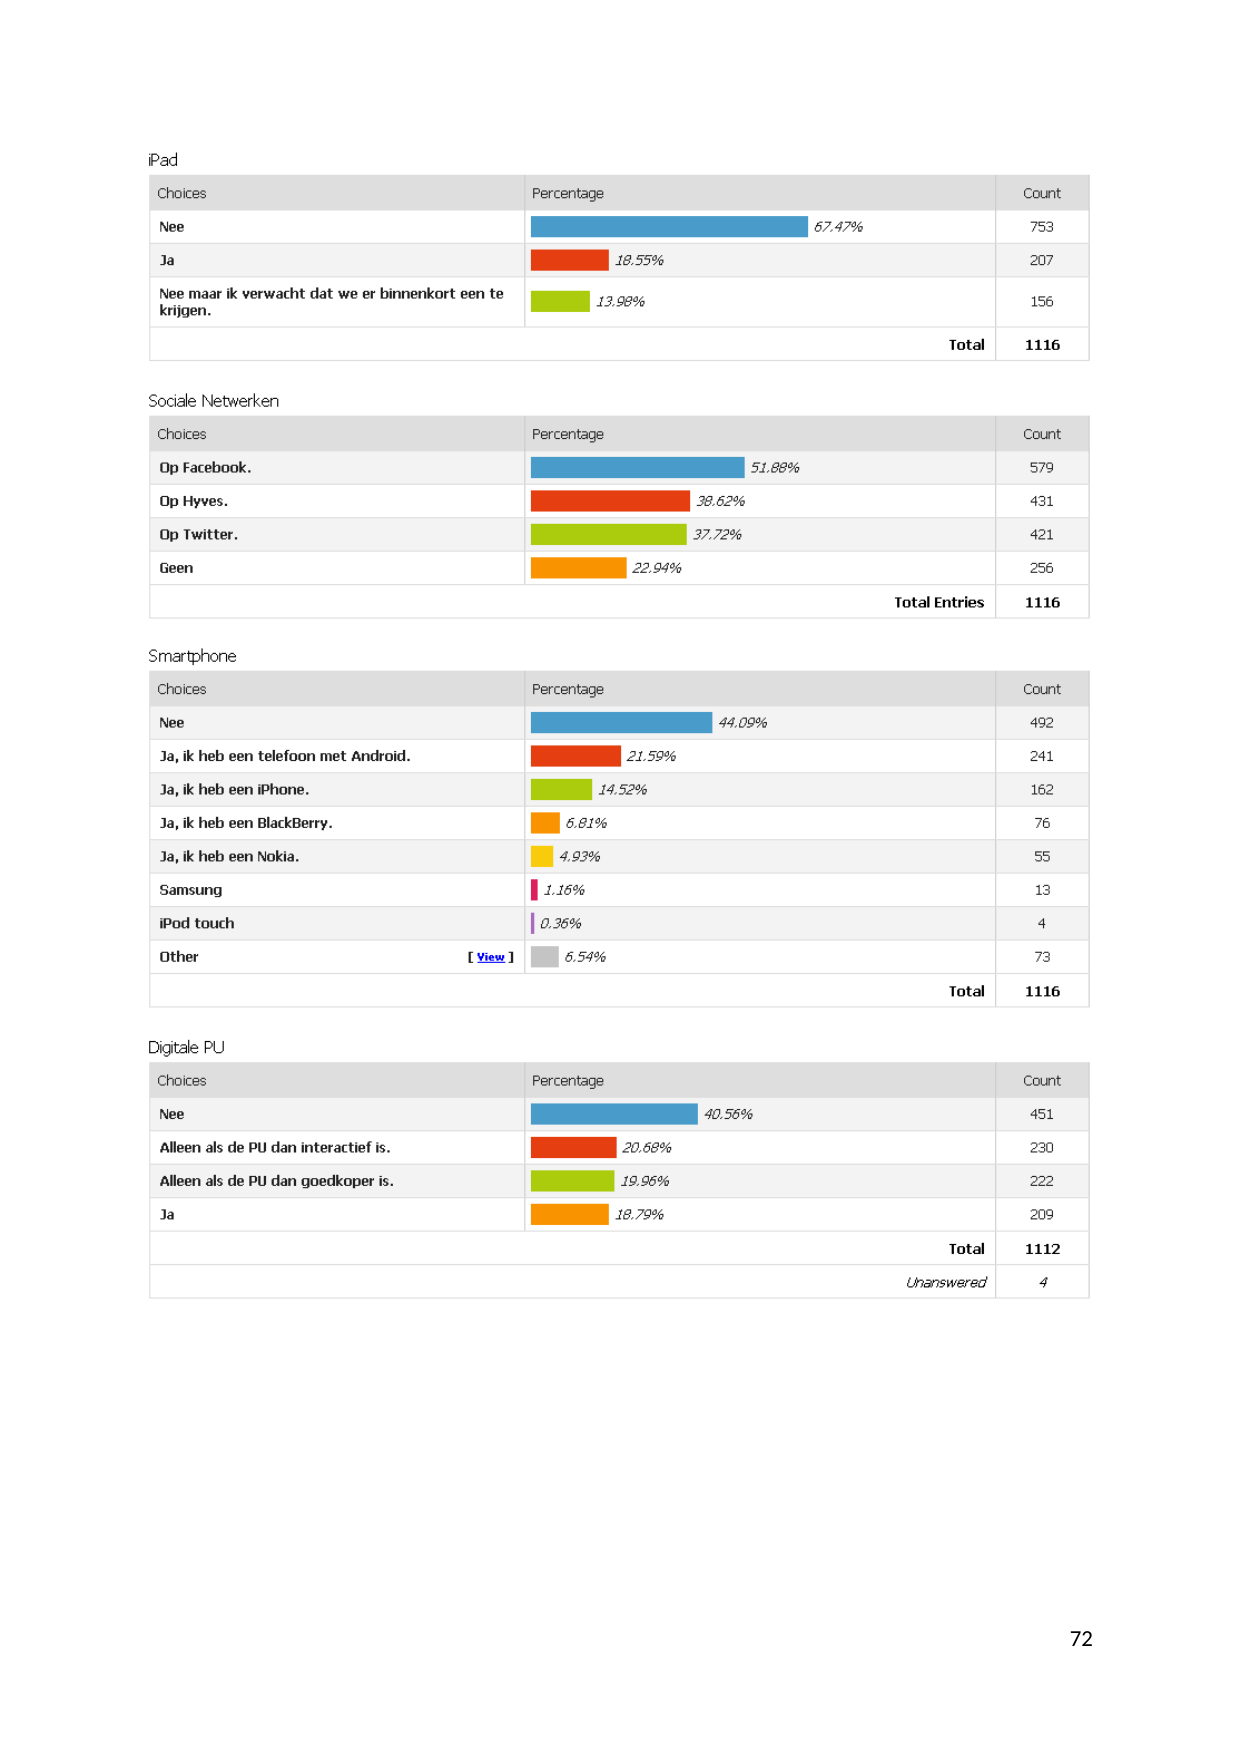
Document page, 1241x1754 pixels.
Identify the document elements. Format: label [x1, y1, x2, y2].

picture [147, 147, 1092, 622]
picture [147, 644, 1092, 1302]
